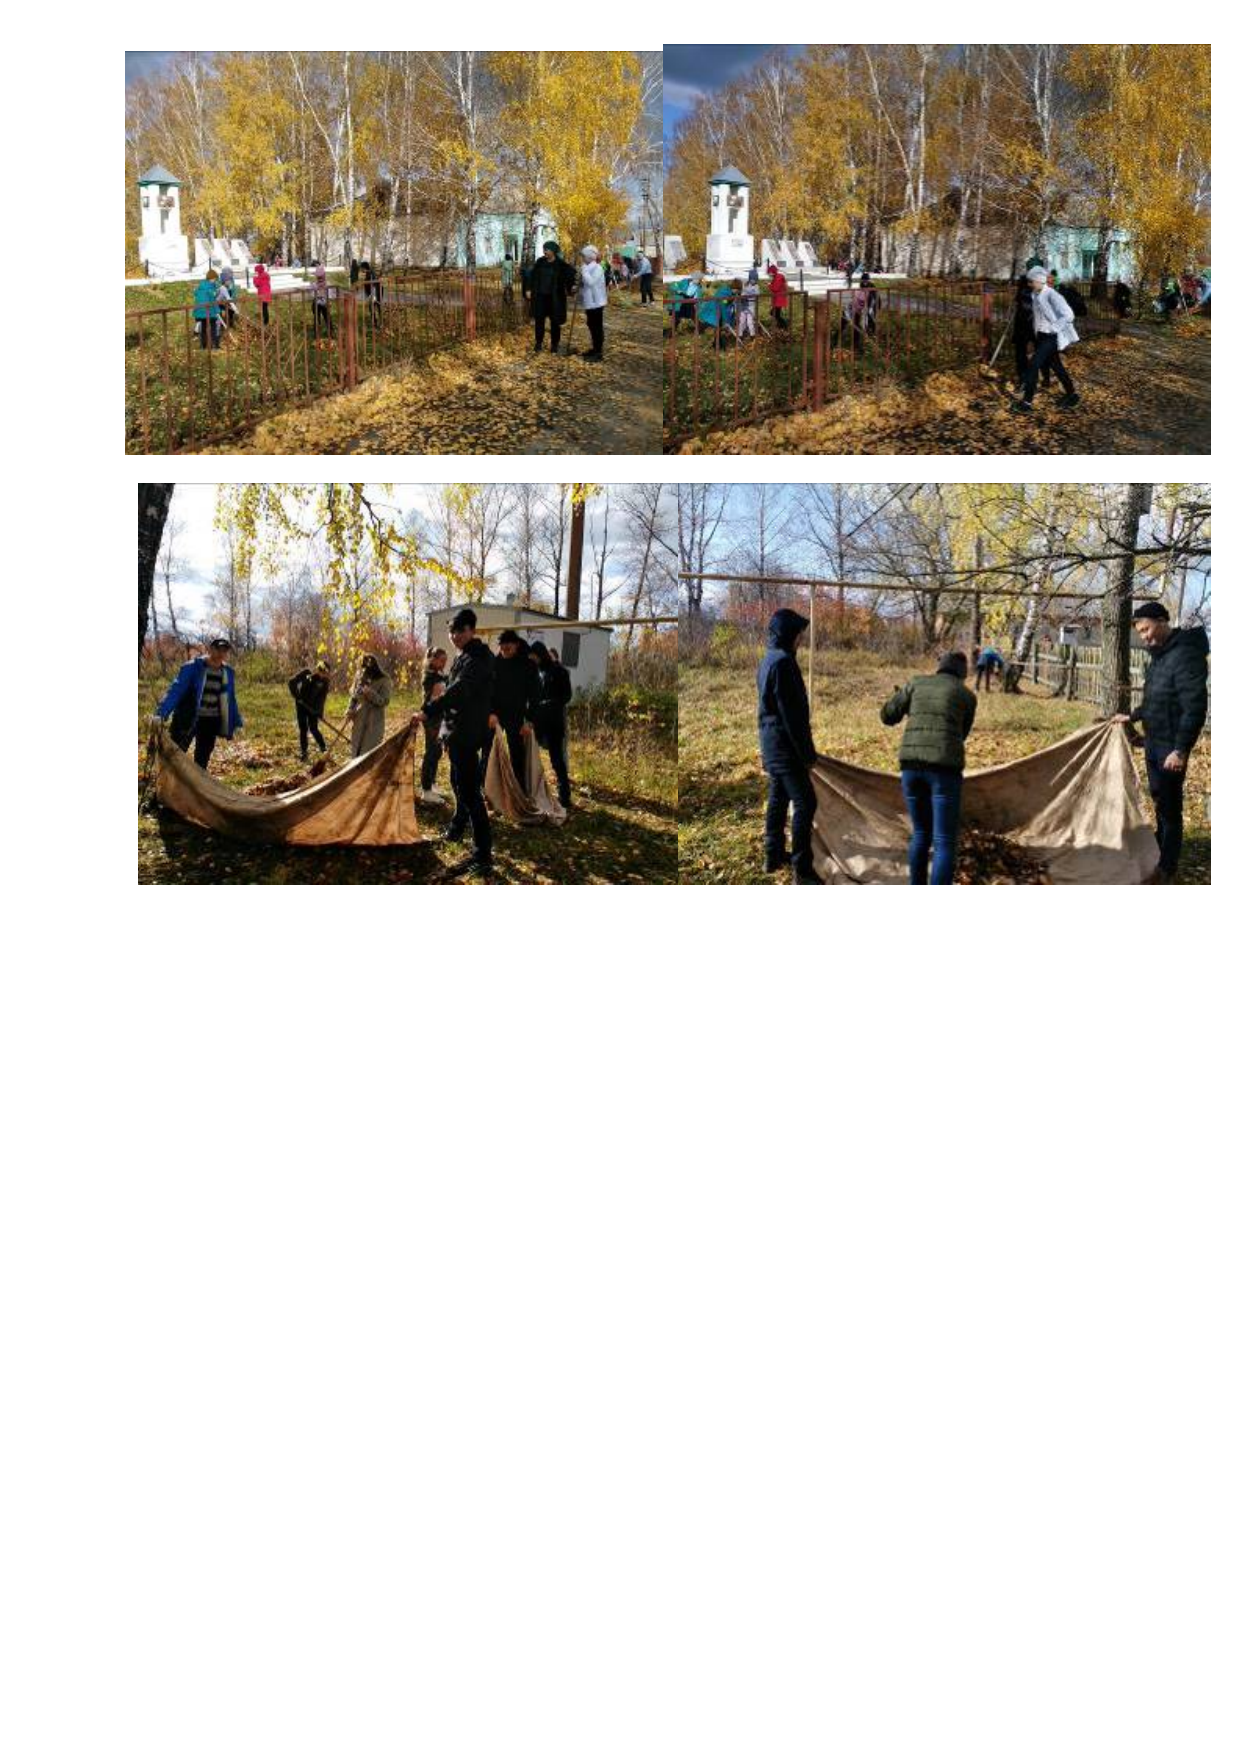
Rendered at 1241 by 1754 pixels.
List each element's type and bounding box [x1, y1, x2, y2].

picture [125, 44, 1211, 455]
picture [138, 483, 1211, 885]
